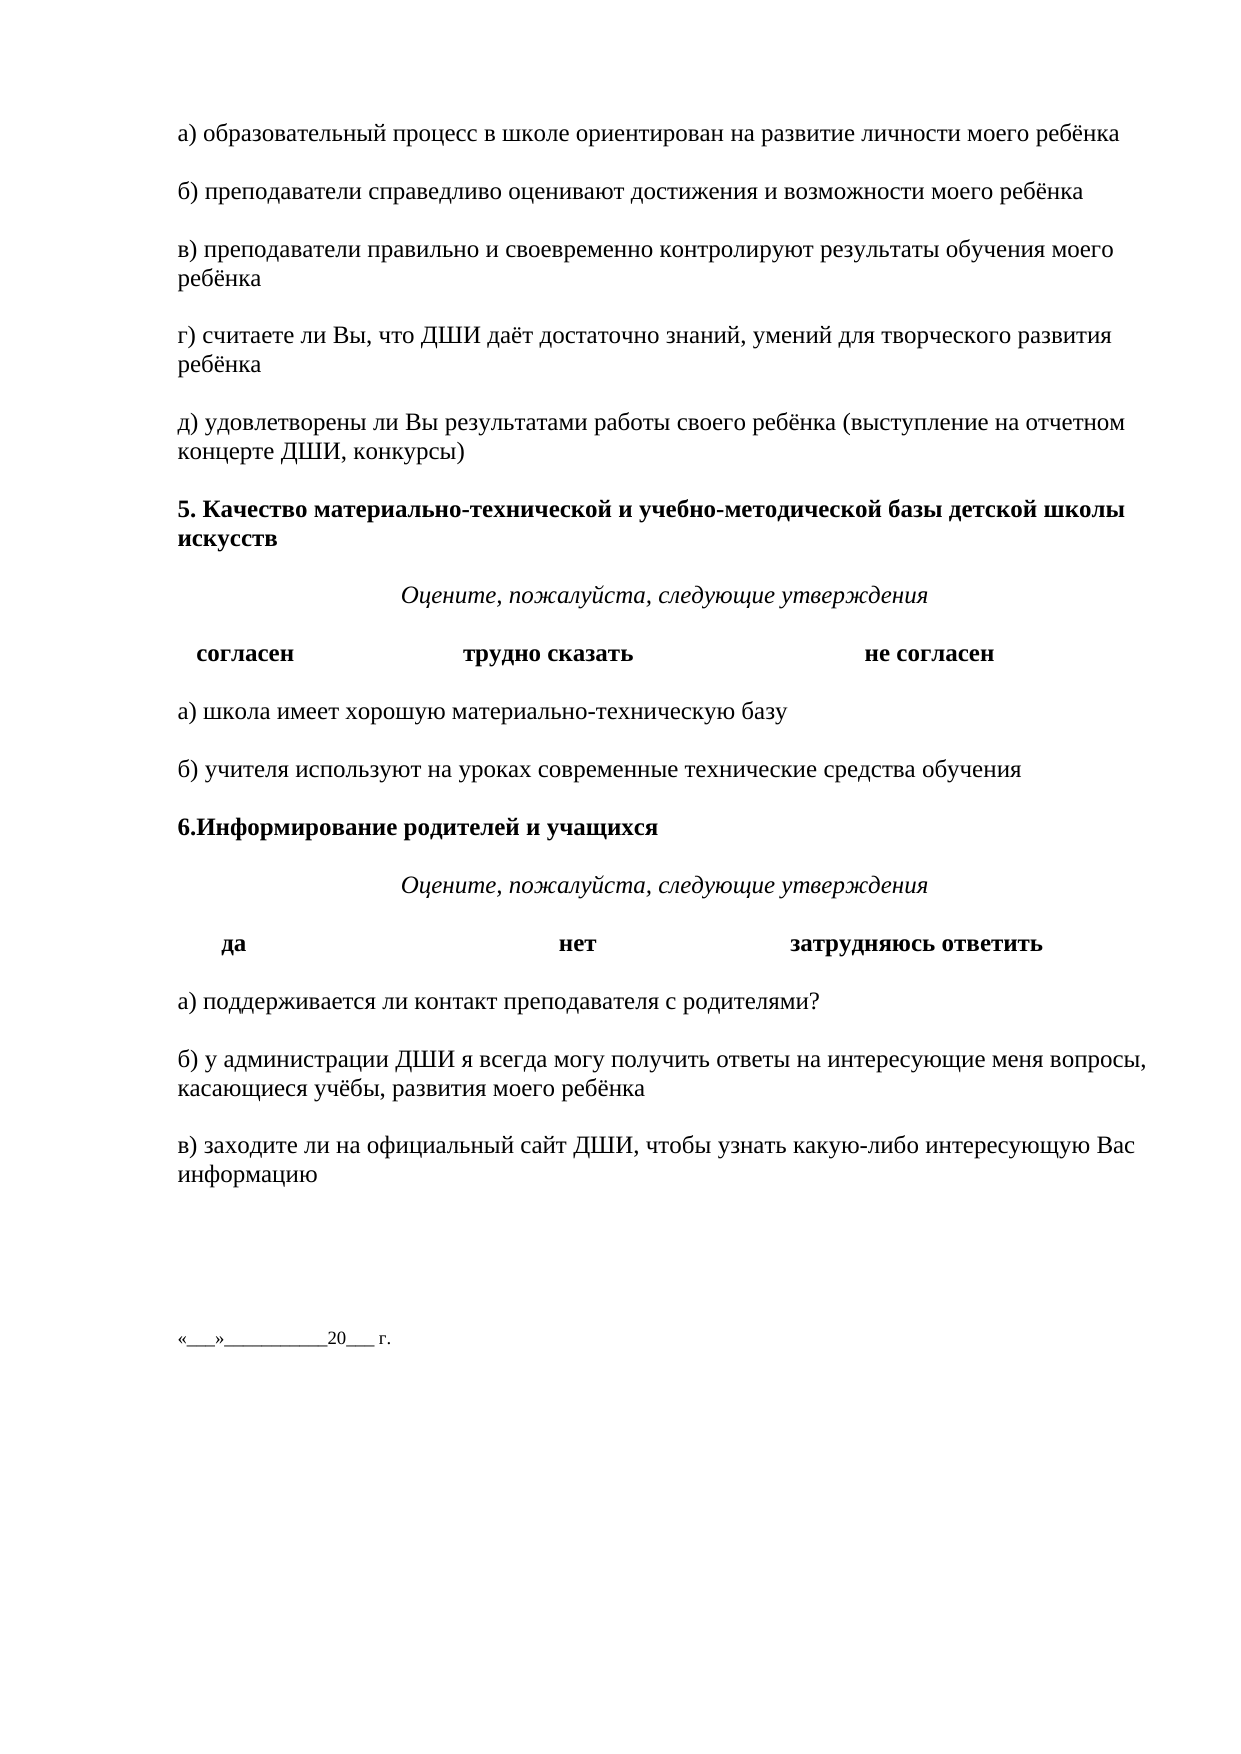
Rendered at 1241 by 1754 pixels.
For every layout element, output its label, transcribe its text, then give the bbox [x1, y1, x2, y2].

text да нет затрудняюсь ответить [177, 928, 1152, 957]
text «___»___________20___ г. [177, 1327, 1152, 1348]
text 6.Информирование родителей и учащихся [177, 812, 1152, 841]
text д) удовлетворены ли Вы результатами работы своего ребёнка (выступление на отчетном концерте ДШИ, конкурсы) [177, 407, 1152, 465]
text а) школа имеет хорошую материально-техническую базу [177, 696, 1152, 725]
text б) учителя используют на уроках современные технические средства обучения [177, 754, 1152, 783]
text Оцените, пожалуйста, следующие утверждения [177, 870, 1152, 899]
text г) считаете ли Вы, что ДШИ даёт достаточно знаний, умений для творческого развития ребёнка [177, 321, 1152, 378]
text а) образовательный процесс в школе ориентирован на развитие личности моего ребёнка [177, 118, 1152, 147]
text Оцените, пожалуйста, следующие утверждения [177, 581, 1152, 609]
text а) поддерживается ли контакт преподавателя с родителями? [177, 986, 1152, 1015]
text в) преподаватели правильно и своевременно контролируют результаты обучения моего ребёнка [177, 234, 1152, 291]
text б) у администрации ДШИ я всегда могу получить ответы на интересующие меня вопросы, касающиеся учёбы, развития моего ребёнка [177, 1044, 1152, 1101]
text б) преподаватели справедливо оценивают достижения и возможности моего ребёнка [177, 176, 1152, 205]
text 5. Качество материально-технической и учебно-методической базы детской школы искусств [177, 494, 1152, 551]
text в) заходите ли на официальный сайт ДШИ, чтобы узнать какую-либо интересующую Вас информацию [177, 1131, 1152, 1188]
text согласен трудно сказать не согласен [177, 638, 1152, 667]
